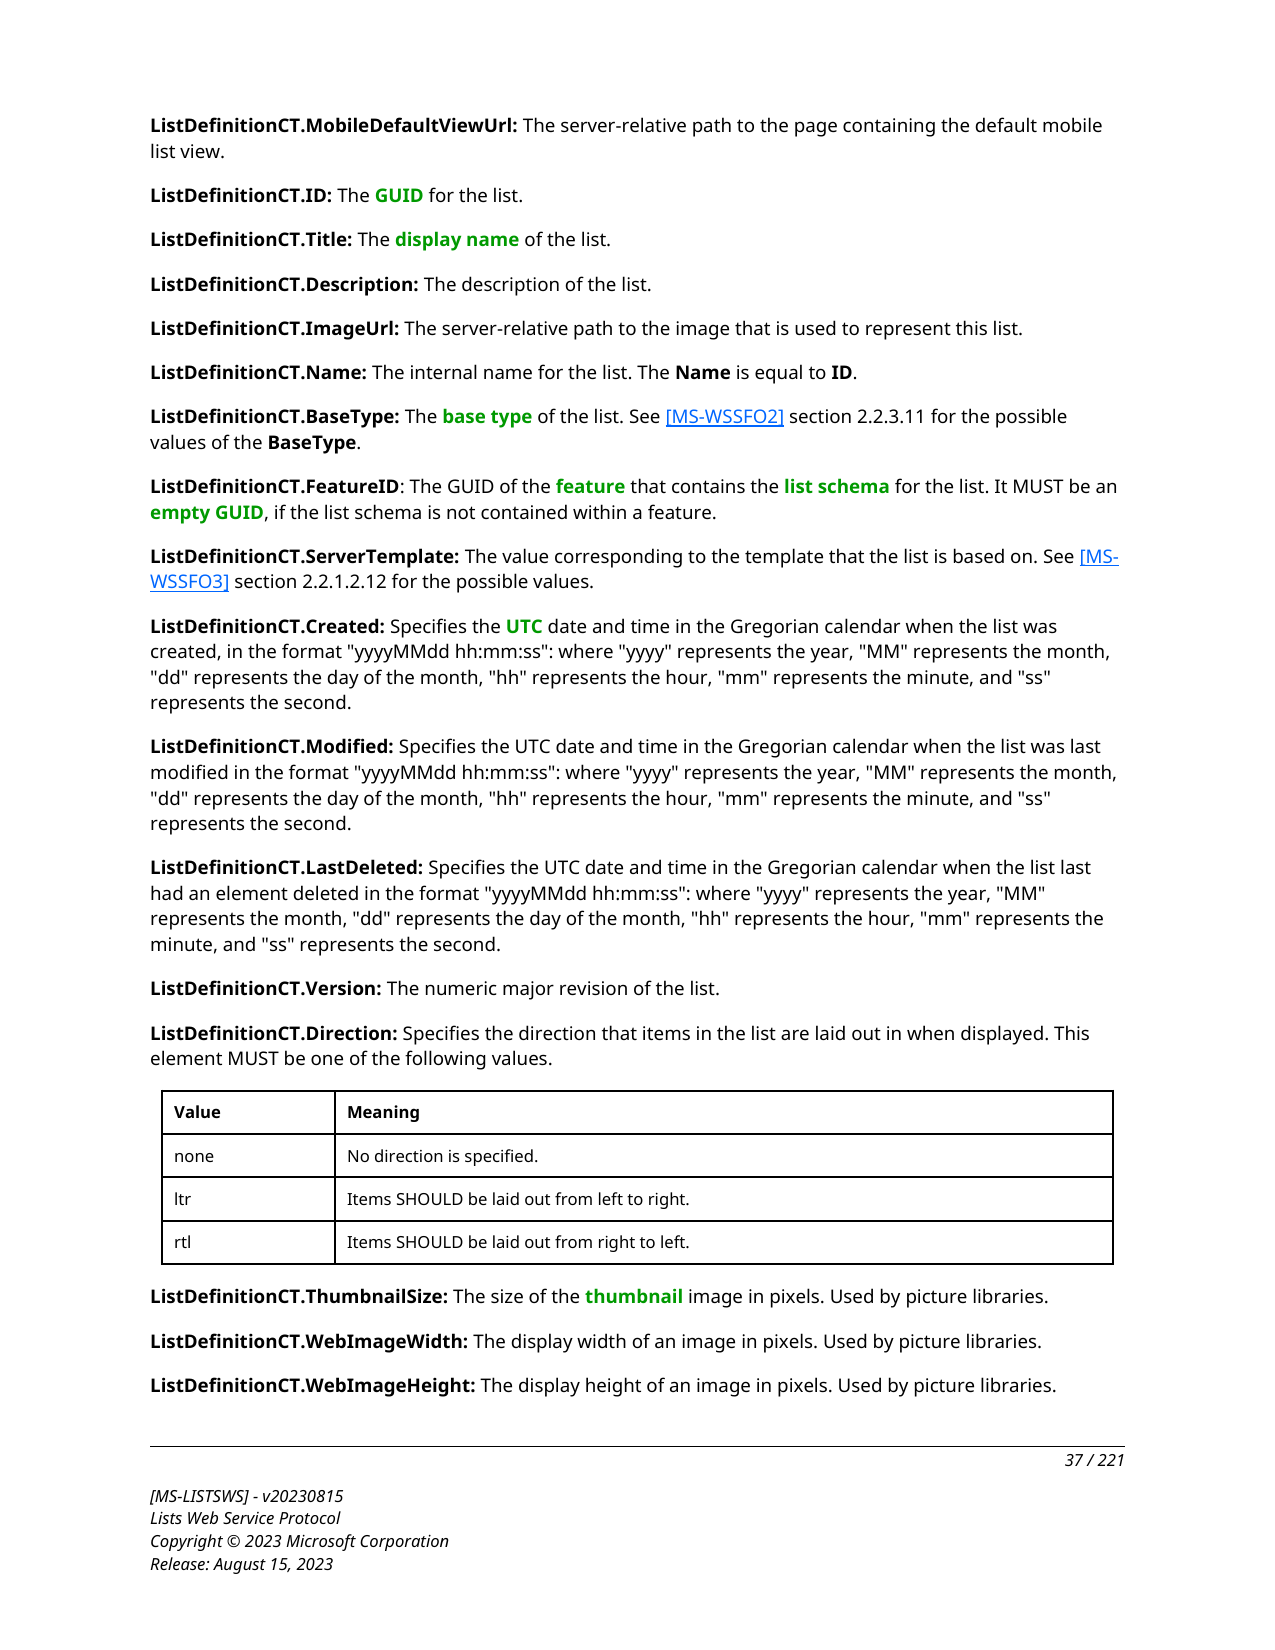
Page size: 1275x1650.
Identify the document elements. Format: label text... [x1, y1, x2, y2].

text ListDefinitionCT.FeatureID: The GUID of the feature that contains the list schema for the list. It MUST be an empty GUID, if the list schema is not contained within a feature. [150, 473, 1125, 524]
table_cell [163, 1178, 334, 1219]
text ListDefinitionCT.Description: The description of the list. [150, 271, 1125, 296]
text ListDefinitionCT.MobileDefaultViewUrl: The server-relative path to the page containing the default mobile list view. [150, 112, 1125, 163]
text ListDefinitionCT.Modified: Specifies the UTC date and time in the Gregorian calendar when the list was last modified in the format "yyyyMMdd hh:mm:ss": where "yyyy" represents the year, "MM" represents the month, "dd" represents the day of the month, "hh" represents the hour, "mm" represents the minute, and "ss" represents the second. [150, 734, 1125, 836]
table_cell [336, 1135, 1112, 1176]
text ListDefinitionCT.Version: The numeric major revision of the list. [150, 976, 1125, 1001]
text ListDefinitionCT.Name: The internal name for the list. The Name is equal to ID. [150, 359, 1125, 385]
text ListDefinitionCT.ID: The GUID for the list. [150, 182, 1125, 208]
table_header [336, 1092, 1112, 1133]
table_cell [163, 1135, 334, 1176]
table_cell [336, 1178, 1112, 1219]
text ListDefinitionCT.Created: Specifies the UTC date and time in the Gregorian calendar when the list was created, in the format "yyyyMMdd hh:mm:ss": where "yyyy" represents the year, "MM" represents the month, "dd" represents the day of the month, "hh" represents the hour, "mm" represents the minute, and "ss" represents the second. [150, 613, 1125, 715]
text ListDefinitionCT.WebImageHeight: The display height of an image in pixels. Used by picture libraries. [150, 1372, 1125, 1398]
text ListDefinitionCT.Direction: Specifies the direction that items in the list are laid out in when displayed. This element MUST be one of the following values. [150, 1020, 1125, 1071]
text ListDefinitionCT.LastDeleted: Specifies the UTC date and time in the Gregorian calendar when the list last had an element deleted in the format "yyyyMMdd hh:mm:ss": where "yyyy" represents the year, "MM" represents the month, "dd" represents the day of the month, "hh" represents the hour, "mm" represents the minute, and "ss" represents the second. [150, 855, 1125, 957]
text ListDefinitionCT.BaseType: The base type of the list. See [MS-WSSFO2] section 2.2.3.11 for the possible values of the BaseType. [150, 404, 1125, 455]
text ListDefinitionCT.ServerTemplate: The value corresponding to the template that the list is based on. See [MS-WSSFO3] section 2.2.1.2.12 for the possible values. [150, 543, 1125, 594]
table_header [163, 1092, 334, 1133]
text ListDefinitionCT.Title: The display name of the list. [150, 227, 1125, 252]
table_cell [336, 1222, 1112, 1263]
text ListDefinitionCT.ImageUrl: The server-relative path to the image that is used to represent this list. [150, 315, 1125, 341]
text ListDefinitionCT.ThumbnailSize: The size of the thumbnail image in pixels. Used by picture libraries. [150, 1284, 1125, 1309]
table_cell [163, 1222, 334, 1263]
text ListDefinitionCT.WebImageWidth: The display width of an image in pixels. Used by picture libraries. [150, 1328, 1125, 1353]
